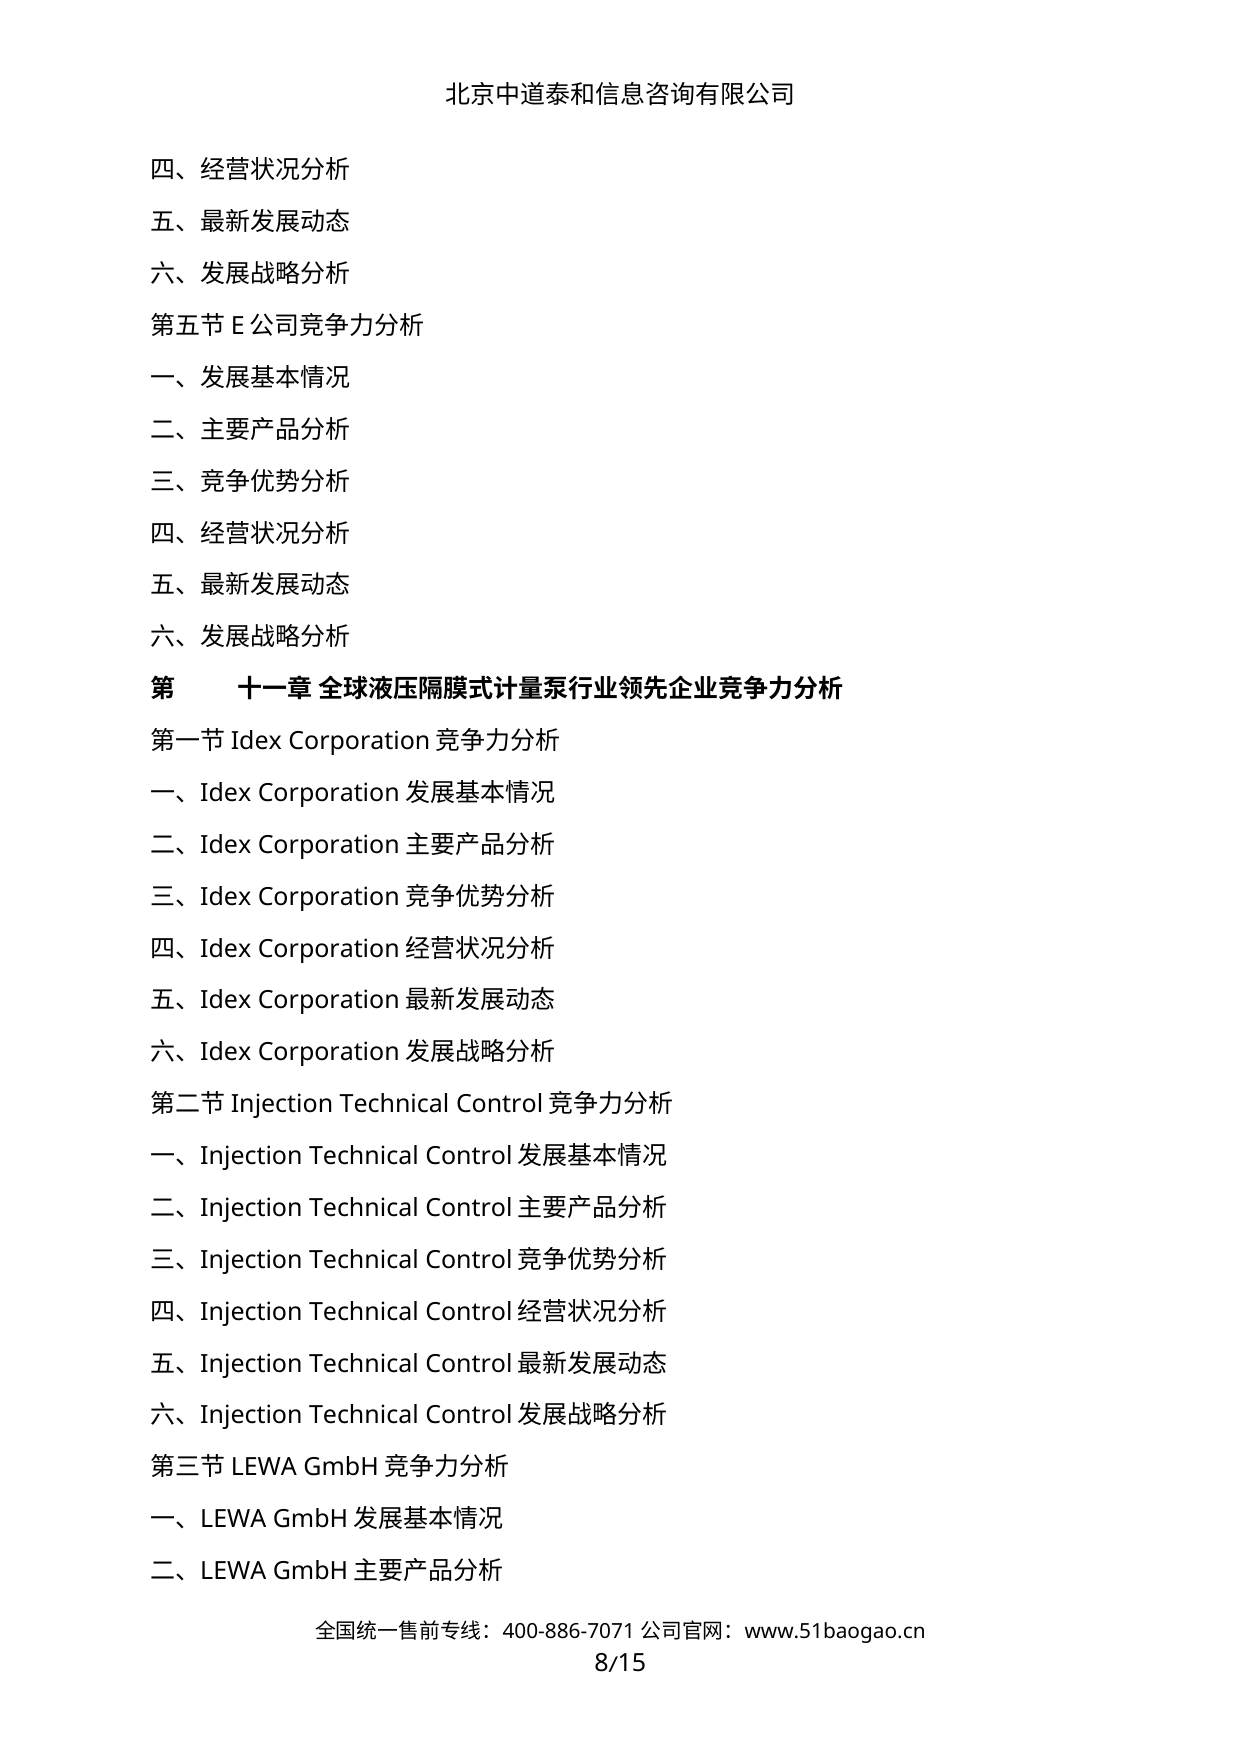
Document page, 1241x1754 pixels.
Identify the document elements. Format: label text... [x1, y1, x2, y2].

text 六、发展战略分析 [150, 617, 1090, 653]
text 一、LEWA GmbH发展基本情况 [150, 1499, 1090, 1535]
text 三、Injection Technical Control竞争优势分析 [150, 1239, 1090, 1276]
text 一、Idex Corporation发展基本情况 [150, 772, 1090, 809]
text 六、Injection Technical Control发展战略分析 [150, 1395, 1090, 1431]
text 四、经营状况分析 [150, 513, 1090, 549]
text 第一节 Idex Corporation竞争力分析 [150, 721, 1090, 757]
text 第三节 LEWA GmbH竞争力分析 [150, 1447, 1090, 1483]
text 四、经营状况分析 [150, 150, 1090, 186]
text 第二节 Injection Technical Control竞争力分析 [150, 1084, 1090, 1120]
text 六、发展战略分析 [150, 254, 1090, 290]
text 五、最新发展动态 [150, 202, 1090, 238]
text 一、发展基本情况 [150, 357, 1090, 394]
text 二、Injection Technical Control主要产品分析 [150, 1187, 1090, 1224]
text 一、Injection Technical Control发展基本情况 [150, 1136, 1090, 1172]
text 三、Idex Corporation竞争优势分析 [150, 876, 1090, 912]
text 五、Idex Corporation最新发展动态 [150, 980, 1090, 1016]
text 二、LEWA GmbH主要产品分析 [150, 1551, 1090, 1587]
text 五、Injection Technical Control最新发展动态 [150, 1343, 1090, 1379]
text 四、Idex Corporation经营状况分析 [150, 928, 1090, 964]
text 二、Idex Corporation主要产品分析 [150, 824, 1090, 861]
text 第 十一章 全球液压隔膜式计量泵行业领先企业竞争力分析 [150, 669, 1090, 705]
text 四、Injection Technical Control经营状况分析 [150, 1291, 1090, 1327]
text 六、Idex Corporation发展战略分析 [150, 1032, 1090, 1068]
text 三、竞争优势分析 [150, 461, 1090, 497]
text 第五节 E公司竞争力分析 [150, 306, 1090, 342]
text 五、最新发展动态 [150, 565, 1090, 601]
text 二、主要产品分析 [150, 409, 1090, 446]
